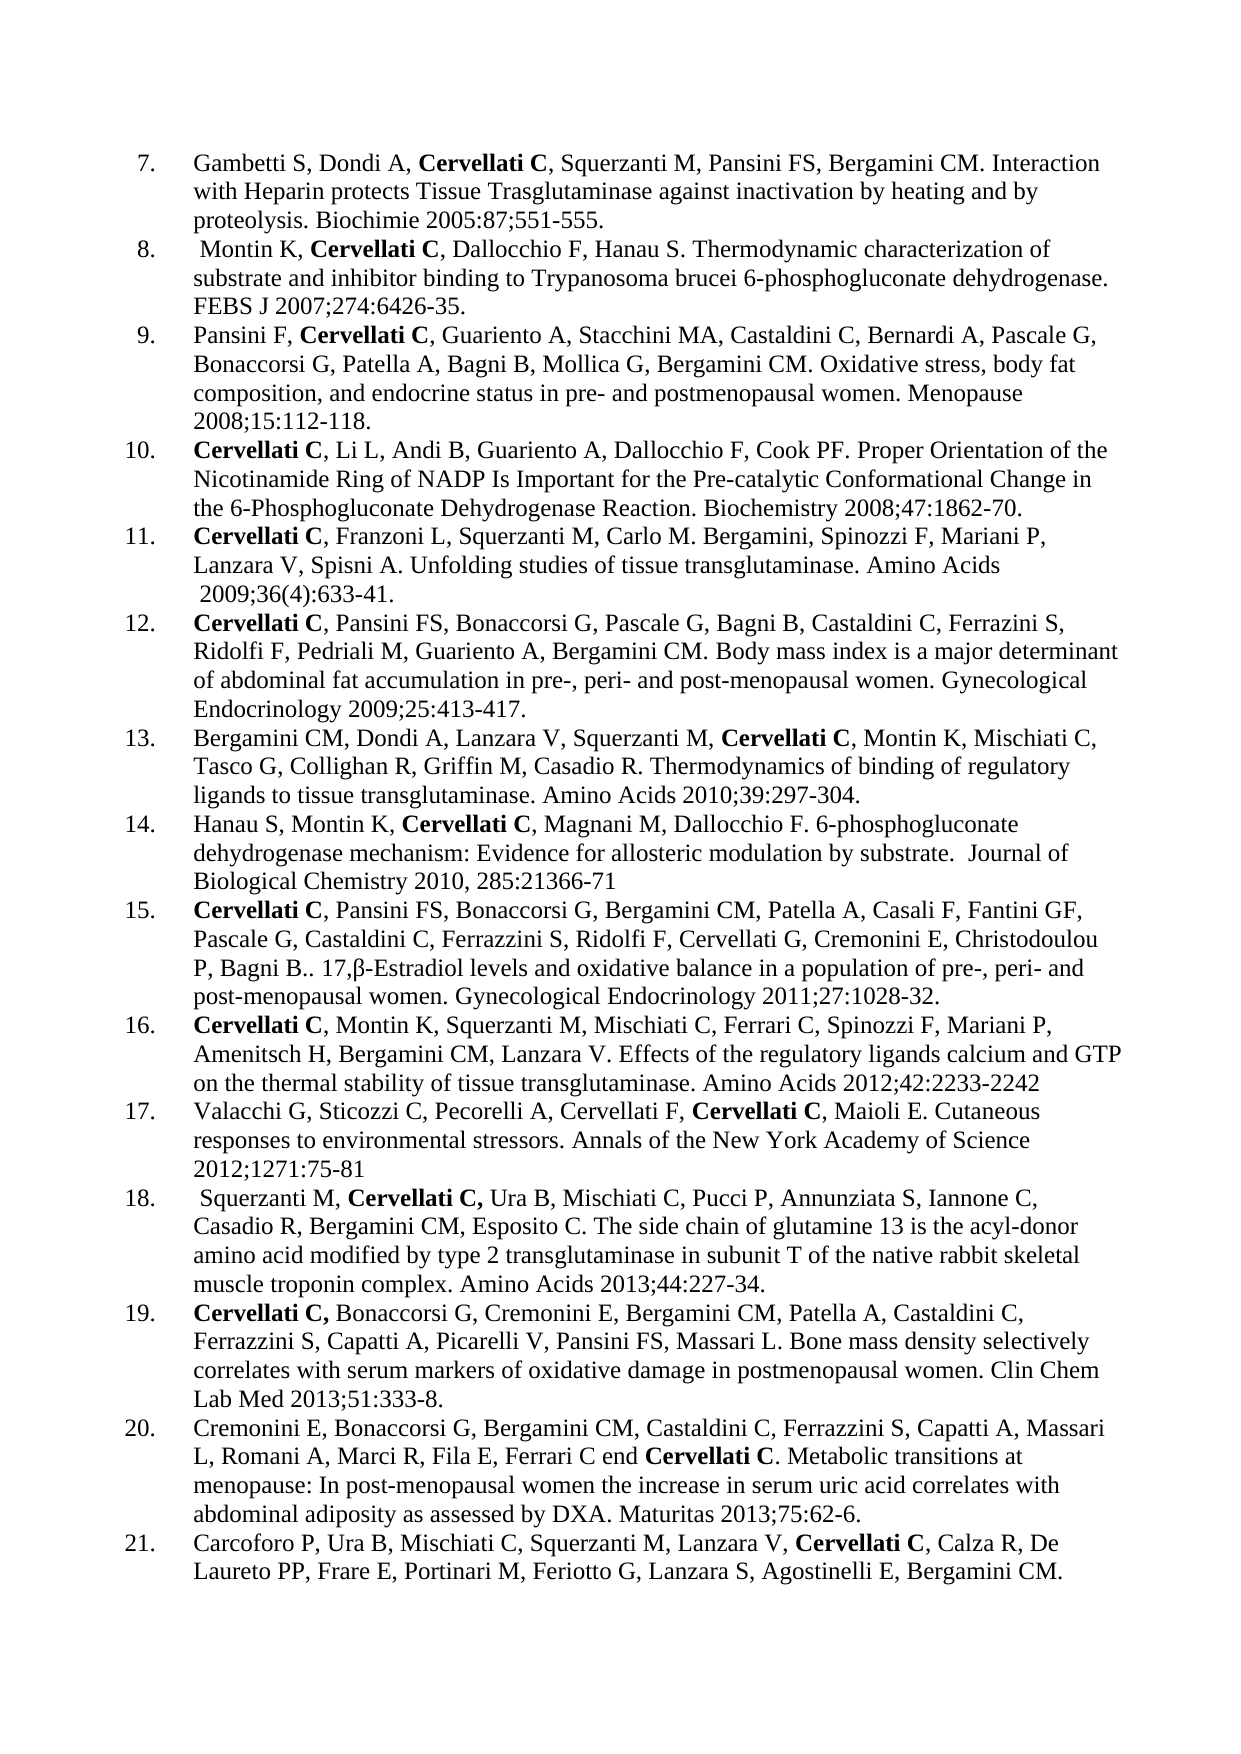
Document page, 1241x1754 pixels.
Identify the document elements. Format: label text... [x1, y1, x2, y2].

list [156, 1528, 1122, 1585]
list Squerzanti M, Cervellati C, Ura B, Mischiati C, Pucci P, Annunziata S, Iannone C, Casadio R, Bergamini CM, Esposito C. The side chain of glutamine 13 is the acyl-donor amino acid modified by type 2 transglutaminase in subunit T of the native rabbit skeletal muscle troponin complex. Amino Acids 2013;44:227-34. [156, 1183, 1122, 1298]
list Hanau S, Montin K, Cervellati C, Magnani M, Dallocchio F. 6-phosphogluconate dehydrogenase mechanism: Evidence for allosteric modulation by substrate. Journal of Biological Chemistry 2010, 285:21366-71 [156, 809, 1122, 895]
list Cervellati C, Montin K, Squerzanti M, Mischiati C, Ferrari C, Spinozzi F, Mariani P, Amenitsch H, Bergamini CM, Lanzara V. Effects of the regulatory ligands calcium and GTP on the thermal stability of tissue transglutaminase. Amino Acids 2012;42:2233-2242 [156, 1010, 1122, 1096]
list Cremonini E, Bonaccorsi G, Bergamini CM, Castaldini C, Ferrazzini S, Capatti A, Massari L, Romani A, Marci R, Fila E, Ferrari C end Cervellati C. Metabolic transitions at menopause: In post-menopausal women the increase in serum uric acid correlates with abdominal adiposity as assessed by DXA. Maturitas 2013;75:62-6. [156, 1413, 1122, 1528]
list Cervellati C, Franzoni L, Squerzanti M, Carlo M. Bergamini, Spinozzi F, Mariani P, Lanzara V, Spisni A. Unfolding studies of tissue transglutaminase. Amino Acids [156, 521, 1122, 579]
list Gambetti S, Dondi A, Cervellati C, Squerzanti M, Pansini FS, Bergamini CM. Interaction with Heparin protects Tissue Trasglutaminase against inactivation by heating and by proteolysis. Biochimie 2005:87;551-555. [156, 148, 1122, 234]
list Valacchi G, Sticozzi C, Pecorelli A, Cervellati F, Cervellati C, Maioli E. Cutaneous responses to environmental stressors. Annals of the New York Academy of Science 2012;1271:75-81 [156, 1096, 1122, 1183]
text 2009;36(4):633-41. [193, 579, 1122, 608]
list Cervellati C, Bonaccorsi G, Cremonini E, Bergamini CM, Patella A, Castaldini C, Ferrazzini S, Capatti A, Picarelli V, Pansini FS, Massari L. Bone mass density selectively correlates with serum markers of oxidative damage in postmenopausal women. Clin Chem Lab Med 2013;51:333-8. [156, 1298, 1122, 1413]
list Cervellati C, Pansini FS, Bonaccorsi G, Pascale G, Bagni B, Castaldini C, Ferrazini S, Ridolfi F, Pedriali M, Guariento A, Bergamini CM. Body mass index is a major determinant of abdominal fat accumulation in pre-, peri- and post-menopausal women. Gynecological Endocrinology 2009;25:413-417. [156, 608, 1122, 723]
list Cervellati C, Li L, Andi B, Guariento A, Dallocchio F, Cook PF. Proper Orientation of the Nicotinamide Ring of NADP Is Important for the Pre-catalytic Conformational Change in the 6-Phosphogluconate Dehydrogenase Reaction. Biochemistry 2008;47:1862-70. [156, 435, 1122, 521]
list Bergamini CM, Dondi A, Lanzara V, Squerzanti M, Cervellati C, Montin K, Mischiati C, Tasco G, Collighan R, Griffin M, Casadio R. Thermodynamics of binding of regulatory ligands to tissue transglutaminase. Amino Acids 2010;39:297-304. [156, 723, 1122, 809]
list Montin K, Cervellati C, Dallocchio F, Hanau S. Thermodynamic characterization of substrate and inhibitor binding to Trypanosoma brucei 6-phosphogluconate dehydrogenase. FEBS J 2007;274:6426-35. [156, 234, 1122, 320]
list Pansini F, Cervellati C, Guariento A, Stacchini MA, Castaldini C, Bernardi A, Pascale G, Bonaccorsi G, Patella A, Bagni B, Mollica G, Bergamini CM. Oxidative stress, body fat composition, and endocrine status in pre- and postmenopausal women. Menopause 2008;15:112-118. [156, 320, 1122, 435]
list Cervellati C, Pansini FS, Bonaccorsi G, Bergamini CM, Patella A, Casali F, Fantini GF, Pascale G, Castaldini C, Ferrazzini S, Ridolfi F, Cervellati G, Cremonini E, Christodoulou P, Bagni B.. 17,β-Estradiol levels and oxidative balance in a population of pre-, peri- and post-menopausal women. Gynecological Endocrinology 2011;27:1028-32. [156, 895, 1122, 1010]
